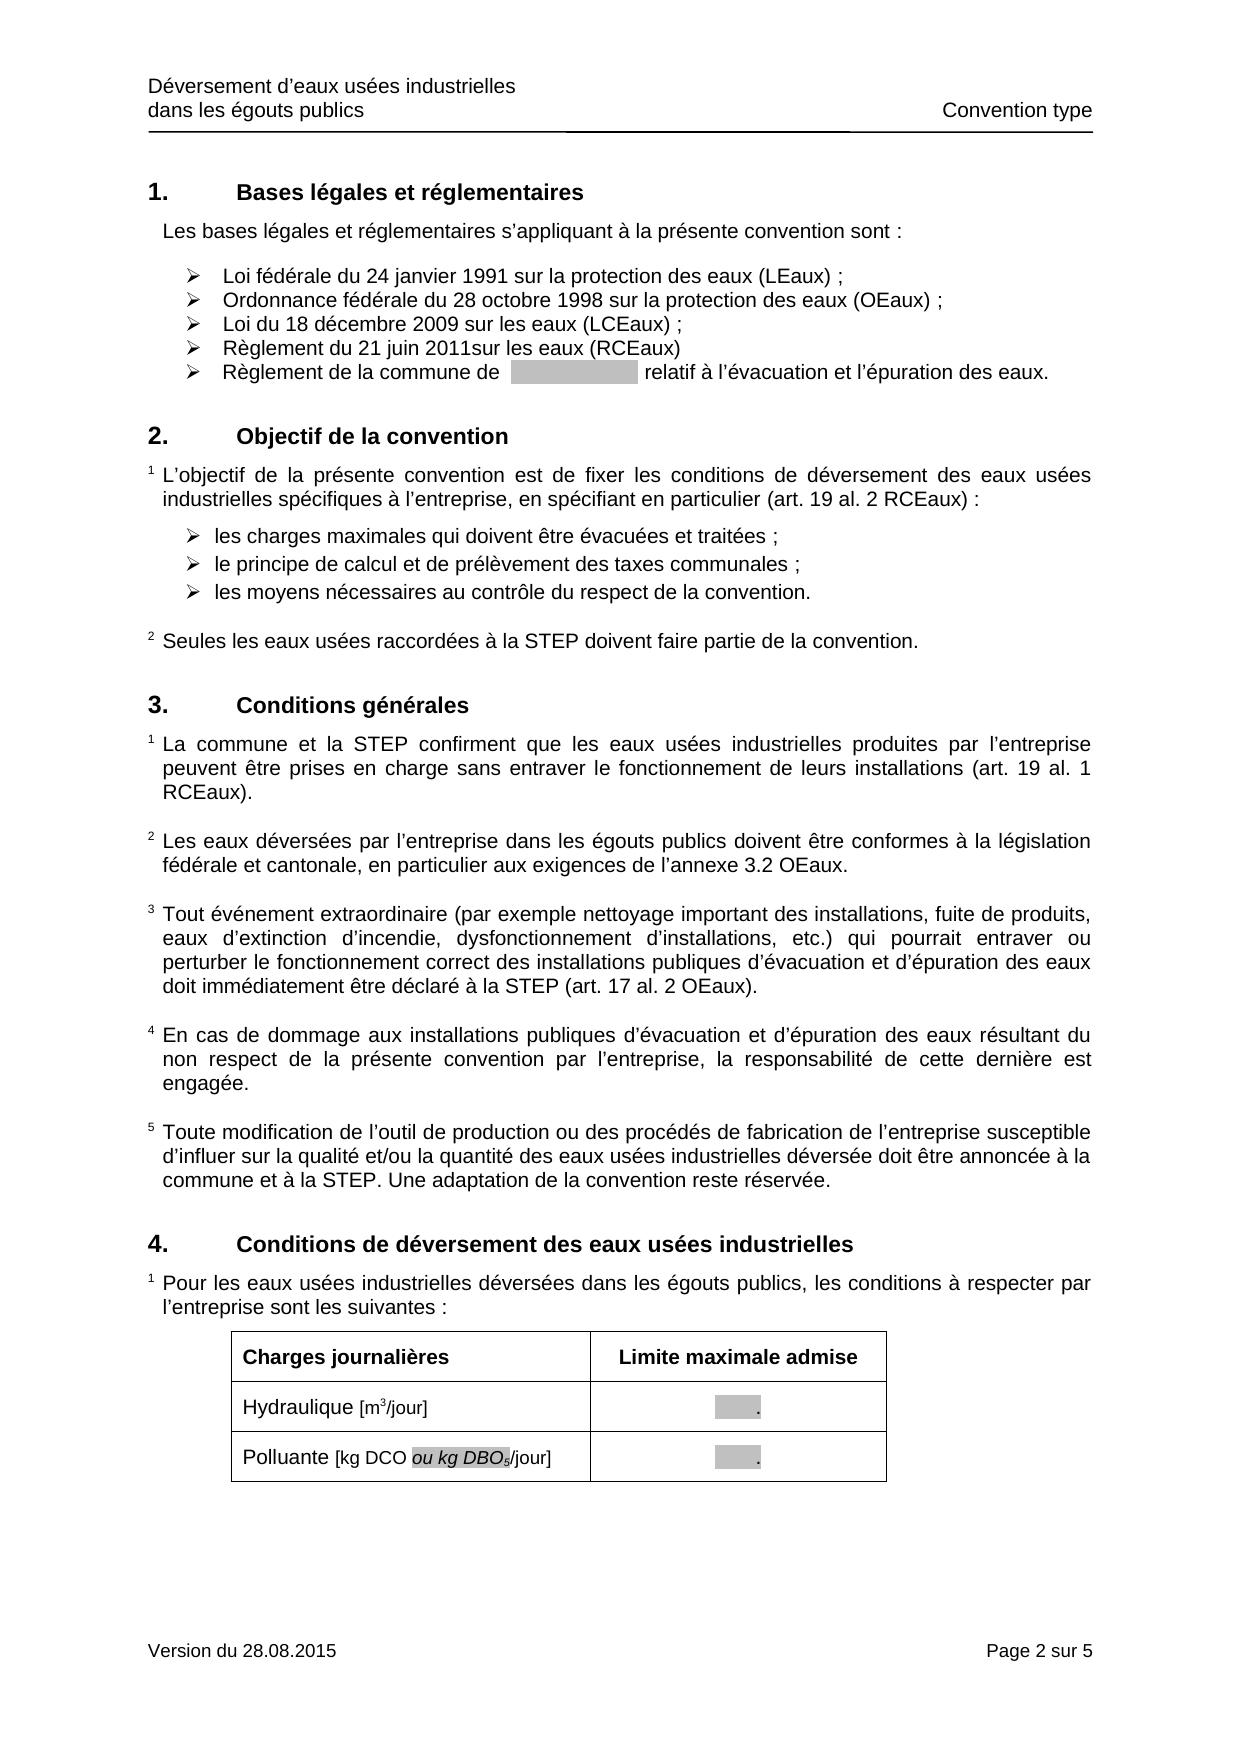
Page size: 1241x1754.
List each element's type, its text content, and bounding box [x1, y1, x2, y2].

list Loi fédérale du 24 janvier 1991 sur la protection des eaux (LEaux) ; [185, 264, 1093, 288]
list L’objectif de la présente convention est de fixer les conditions de déversement des eaux usées industrielles spécifiques à l’entreprise, en spécifiant en particulier (art. 19 al. 2 RCEaux) : [148, 463, 1093, 511]
subtitle Conditions de déversement des eaux usées industrielles [148, 1229, 1093, 1258]
list En cas de dommage aux installations publiques d’évacuation et d’épuration des eaux résultant du non respect de la présente convention par l’entreprise, la responsabilité de cette dernière est engagée. [148, 1023, 1093, 1095]
list Loi du 18 décembre 2009 sur les eaux (LCEaux) ; [185, 312, 1093, 336]
list Toute modification de l’outil de production ou des procédés de fabrication de l’entreprise susceptible d’influer sur la qualité et/ou la quantité des eaux usées industrielles déversée doit être annoncée à la commune et à la STEP. Une adaptation de la convention reste réservée. [148, 1120, 1093, 1192]
table_cell Hydraulique [m3/jour] [232, 1382, 590, 1431]
subtitle Bases légales et réglementaires [148, 177, 1093, 206]
list Ordonnance fédérale du 28 octobre 1998 sur la protection des eaux (OEaux) ; [185, 288, 1093, 312]
list Les eaux déversées par l’entreprise dans les égouts publics doivent être conformes à la législation fédérale et cantonale, en particulier aux exigences de l’annexe 3.2 OEaux. [148, 829, 1093, 877]
list La commune et la STEP confirment que les eaux usées industrielles produites par l’entreprise peuvent être prises en charge sans entraver le fonctionnement de leurs installations (art. 19 al. 1 RCEaux). [148, 732, 1093, 804]
list Règlement de la commune de relatif à l’évacuation et l’épuration des eaux. [638, 360, 1093, 384]
list le principe de calcul et de prélèvement des taxes communales ; [185, 552, 1093, 576]
list Les bases légales et réglementaires s’appliquant à la présente convention sont : [162, 219, 1093, 243]
list Seules les eaux usées raccordées à la STEP doivent faire partie de la convention. [148, 629, 1093, 653]
table_cell . [591, 1432, 886, 1481]
table_cell . [591, 1382, 886, 1431]
subtitle Objectif de la convention [148, 421, 1093, 451]
table_header Charges journalières [232, 1332, 590, 1381]
list Règlement du 21 juin 2011sur les eaux (RCEaux) [185, 336, 1093, 360]
list les charges maximales qui doivent être évacuées et traitées ; [185, 523, 1093, 548]
list Règlement de la commune de relatif à l’évacuation et l’épuration des eaux. [185, 360, 511, 384]
table_cell Polluante [kg DCO ou kg DBO5/jour] [232, 1432, 590, 1481]
list Tout événement extraordinaire (par exemple nettoyage important des installations, fuite de produits, eaux d’extinction d’incendie, dysfonctionnement d’installations, etc.) qui pourrait entraver ou perturber le fonctionnement correct des installations publiques d’évacuation et d’épuration des eaux doit immédiatement être déclaré à la STEP (art. 17 al. 2 OEaux). [148, 902, 1093, 998]
table_header Limite maximale admise [591, 1332, 886, 1381]
list les moyens nécessaires au contrôle du respect de la convention. [185, 580, 1093, 604]
list Pour les eaux usées industrielles déversées dans les égouts publics, les conditions à respecter par l’entreprise sont les suivantes : [148, 1271, 1093, 1319]
subtitle Conditions générales [148, 691, 1093, 720]
